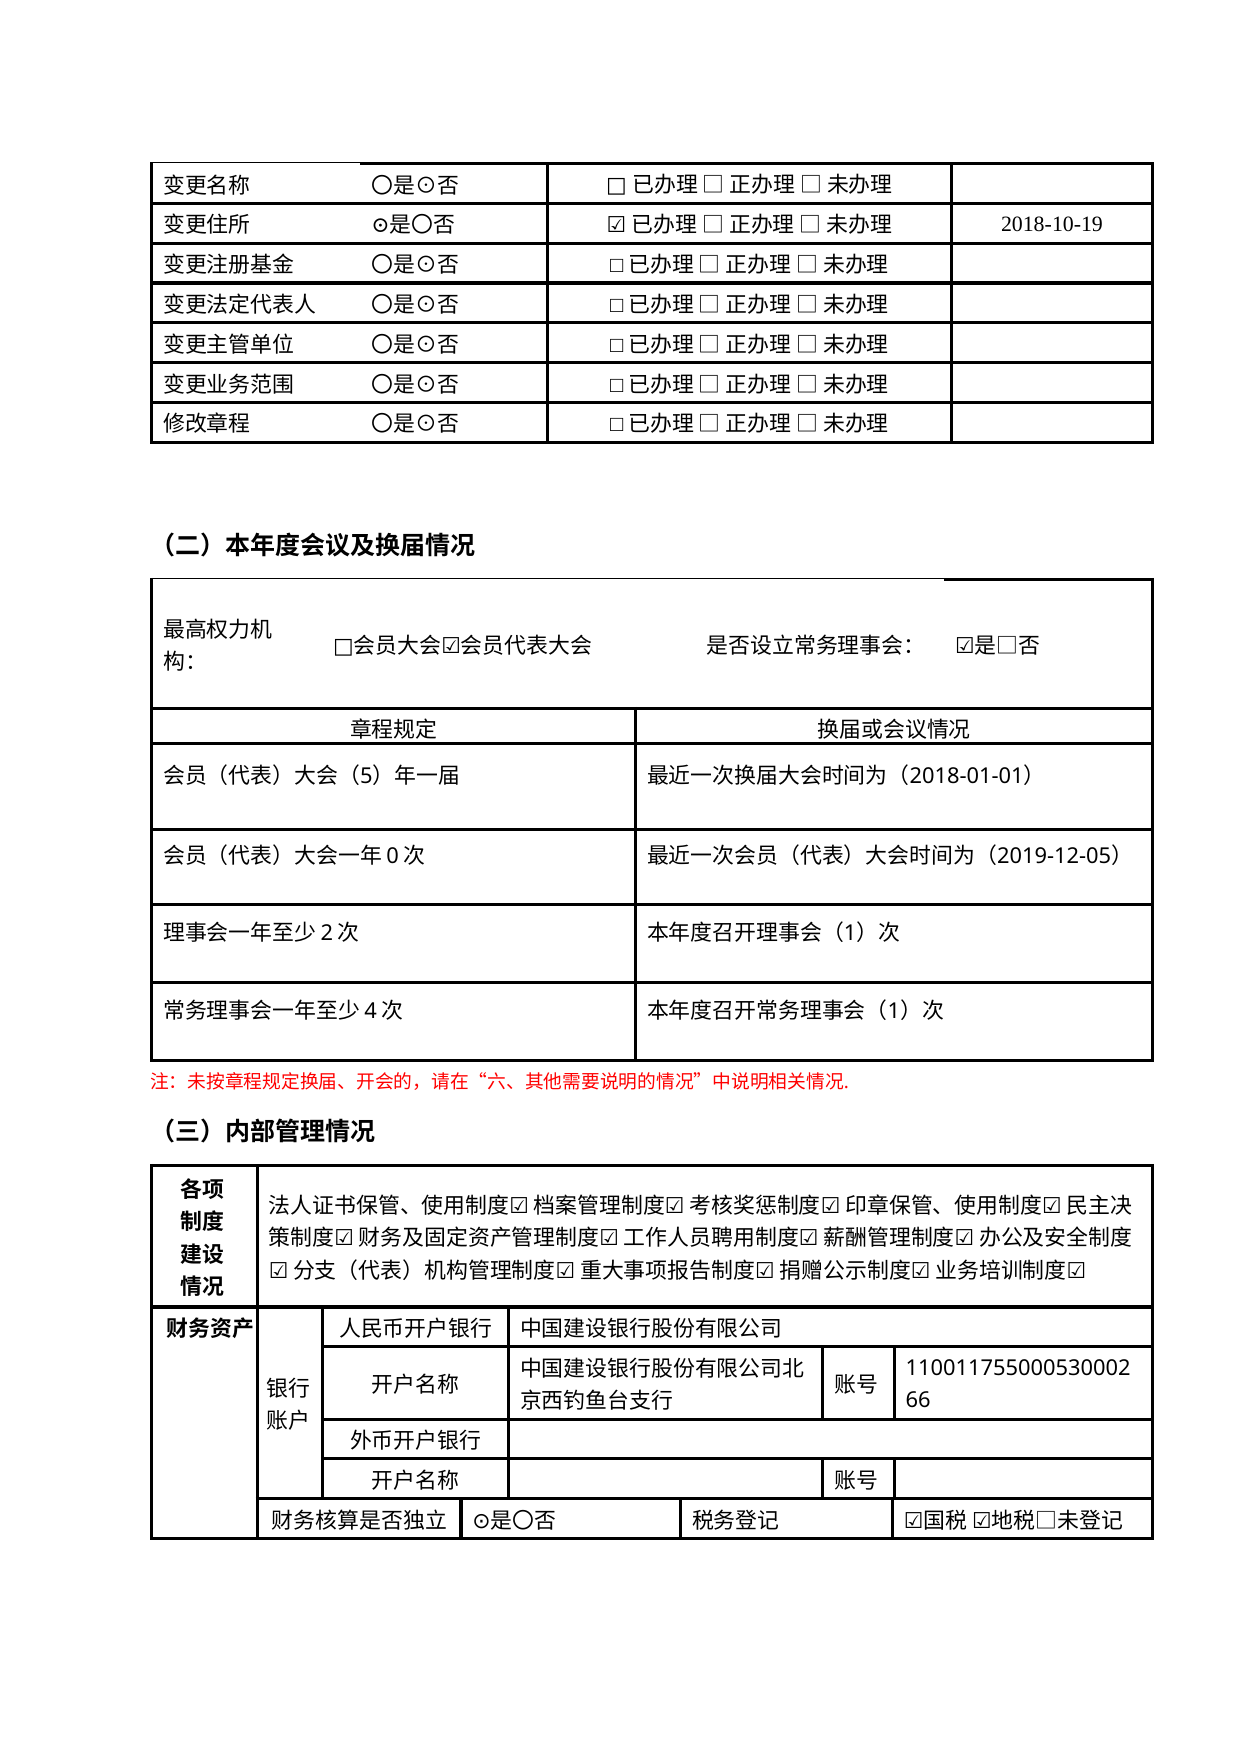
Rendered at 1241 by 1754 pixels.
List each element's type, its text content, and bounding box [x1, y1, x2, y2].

table_cell 变更主管单位 [153, 324, 360, 361]
table_cell □ 已办理 □ 正办理 □ 未办理 [549, 285, 950, 321]
table_cell [510, 1421, 1151, 1457]
text （二）本年度会议及换届情况 [142, 511, 1151, 578]
table_cell 11001175500053000266 [896, 1348, 1151, 1417]
table_cell [510, 1460, 821, 1497]
table_header 法人证书保管、使用制度☑ 档案管理制度☑ 考核奖惩制度☑ 印章保管、使用制度☑ 民主决策制度☑ 财务及固定资产管理制度☑ 工作人员聘用制度☑ 薪酬管理制度☑ 办公及安全制度☑ 分支（代表）机构管理制度☑ 重大事项报告制度☑ 捐赠公示制度☑ 业务培训制度☑ [259, 1167, 1151, 1305]
table_cell 最近一次会员（代表）大会时间为（2019-12-05） [637, 831, 1151, 903]
table_cell [953, 324, 1151, 361]
table_cell 章程规定 [153, 710, 634, 742]
text 注：未按章程规定换届、开会的，请在“六、其他需要说明的情况”中说明相关情况. [37, 1062, 1098, 1097]
table_cell 会员（代表）大会一年0次 [153, 831, 634, 903]
table_header 各项 制度 建设 情况 [153, 1167, 256, 1305]
table_cell 变更名称 [153, 163, 360, 202]
table_cell □ 已办理 □ 正办理 □ 未办理 [549, 245, 950, 281]
table_cell ⊙是〇否 [463, 1500, 679, 1537]
table_cell □ 已办理 □ 正办理 □ 未办理 [549, 324, 950, 361]
table_cell 开户名称 [324, 1348, 507, 1417]
table_cell [953, 364, 1151, 401]
table_cell 变更注册基金 [153, 245, 360, 281]
table_cell □ 已办理 □ 正办理 □ 未办理 [549, 404, 950, 441]
text （三）内部管理情况 [37, 1097, 1098, 1164]
table_cell 〇是⊙否 [360, 324, 546, 361]
table_cell 最近一次换届大会时间为（2018-01-01） [637, 745, 1151, 828]
table_header 最高权力机构： [153, 579, 322, 707]
table_cell 本年度召开理事会（1）次 [637, 906, 1151, 981]
table_header ☑是□否 [944, 581, 1151, 707]
table_cell □ 已办理 □ 正办理 □ 未办理 [549, 165, 950, 202]
table_cell 开户名称 [324, 1460, 507, 1497]
table_cell [953, 165, 1151, 202]
table_cell 变更住所 [153, 205, 360, 242]
table_cell ☑ 已办理 □ 正办理 □ 未办理 [549, 205, 950, 242]
table_cell [953, 285, 1151, 321]
table_cell [953, 404, 1151, 441]
table_cell 〇是⊙否 [360, 404, 546, 441]
table_header □会员大会☑会员代表大会 [322, 579, 695, 707]
table_cell 财务核算是否独立 [259, 1500, 459, 1537]
table_cell 〇是⊙否 [360, 364, 546, 401]
table_cell □ 已办理 □ 正办理 □ 未办理 [549, 364, 950, 401]
table_cell 财务资产 [153, 1309, 256, 1537]
table_cell 〇是⊙否 [360, 245, 546, 281]
table_cell 变更业务范围 [153, 364, 360, 401]
table_cell [896, 1460, 1151, 1497]
table_cell 会员（代表）大会（5）年一届 [153, 745, 634, 828]
table_cell ☑国税 ☑地税□未登记 [894, 1500, 1151, 1537]
table_cell 人民币开户银行 [324, 1309, 507, 1345]
table_header 是否设立常务理事会： [695, 579, 944, 707]
table_cell 常务理事会一年至少4次 [153, 984, 634, 1059]
table_cell 账号 [824, 1348, 893, 1417]
table_cell 2018-10-19 [953, 205, 1151, 242]
table_cell 外币开户银行 [324, 1421, 507, 1457]
table_cell 〇是⊙否 [360, 285, 546, 321]
table_cell 理事会一年至少2次 [153, 906, 634, 981]
table_cell 税务登记 [682, 1500, 891, 1537]
table_cell 本年度召开常务理事会（1）次 [637, 984, 1151, 1059]
table_cell [953, 245, 1151, 281]
table_cell 〇是⊙否 [360, 165, 546, 202]
table_cell 修改章程 [153, 404, 360, 441]
table_cell 中国建设银行股份有限公司 [510, 1309, 1151, 1345]
table_cell 换届或会议情况 [637, 710, 1151, 742]
table_cell 中国建设银行股份有限公司北京西钓鱼台支行 [510, 1348, 821, 1417]
table_cell 银行 账户 [259, 1309, 321, 1497]
table_cell ⊙是〇否 [360, 205, 546, 242]
table_cell 账号 [824, 1460, 893, 1497]
table_cell 变更法定代表人 [153, 285, 360, 321]
